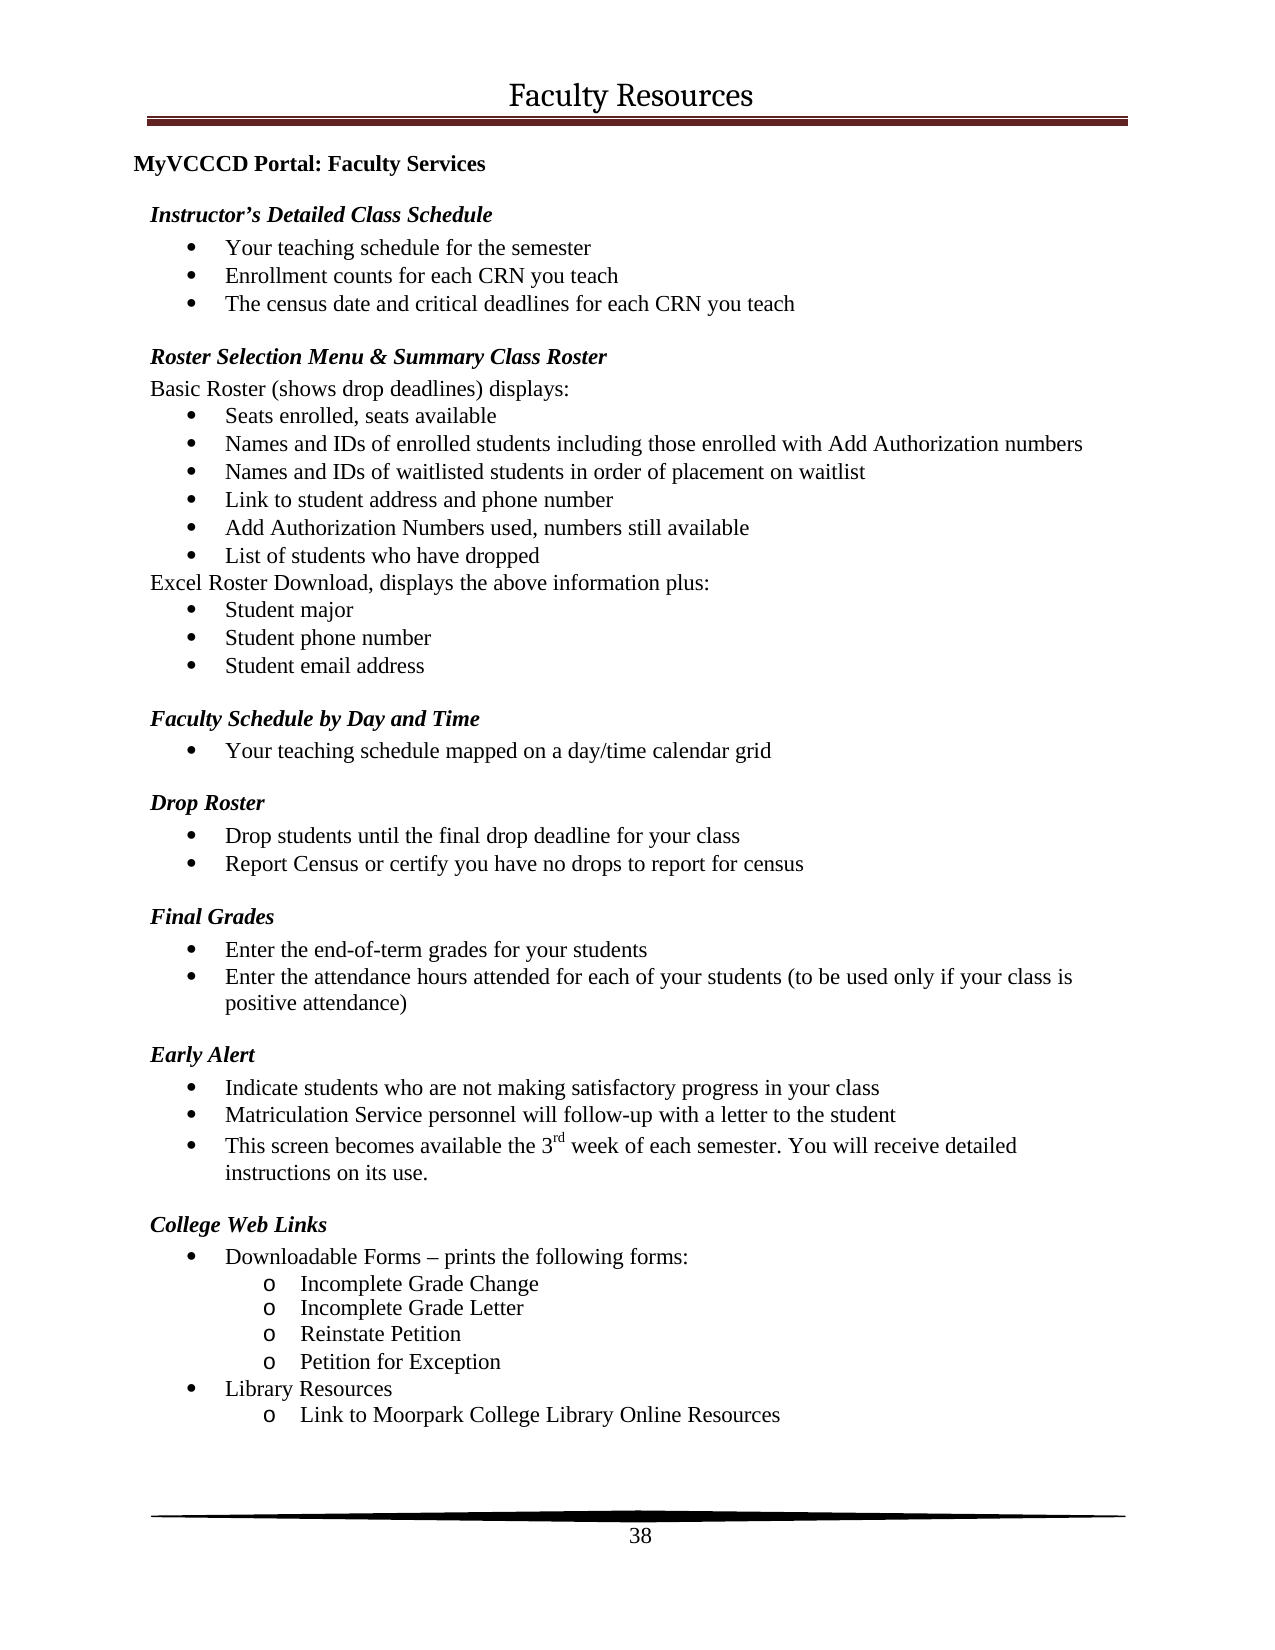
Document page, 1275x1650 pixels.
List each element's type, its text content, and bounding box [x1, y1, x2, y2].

list Student phone number [187, 623, 1144, 651]
list Add Authorization Numbers used, numbers still available [187, 513, 1144, 541]
text Excel Roster Download, displays the above information plus: [150, 569, 1144, 596]
list Downloadable Forms – prints the following forms: [187, 1243, 1144, 1269]
list Enrollment counts for each CRN you teach [187, 261, 1144, 289]
text Basic Roster (shows drop deadlines) displays: [150, 375, 1144, 401]
list Incomplete Grade Change o Incomplete Grade Letter o Reinstate Petition [262, 1271, 541, 1349]
subtitle Final Grades [150, 903, 1144, 929]
list Student major [187, 596, 1144, 623]
list List of students who have dropped [187, 541, 1144, 569]
subtitle Faculty Schedule by Day and Time [150, 705, 1144, 731]
list Seats enrolled, seats available [187, 401, 1144, 429]
list The census date and critical deadlines for each CRN you teach [187, 289, 1144, 317]
list Student email address [187, 651, 1144, 679]
subtitle Instructor’s Detailed Class Schedule [150, 201, 1144, 228]
list Matriculation Service personnel will follow-up with a letter to the student [187, 1101, 1144, 1128]
list Report Census or certify you have no drops to report for census [187, 849, 1144, 877]
list Indicate students who are not making satisfactory progress in your class [187, 1073, 1144, 1101]
list Link to student address and phone number [187, 485, 1144, 513]
list Enter the end-of-term grades for your students [187, 935, 1144, 963]
list Names and IDs of enrolled students including those enrolled with Add Authorization numbers [187, 429, 1144, 457]
list Your teaching schedule mapped on a day/time calendar grid [187, 737, 1144, 763]
subtitle MyVCCCD Portal: Faculty Services [133, 150, 1144, 176]
list Names and IDs of waitlisted students in order of placement on waitlist [187, 457, 1144, 485]
list Enter the attendance hours attended for each of your students (to be used only if your class is positive attendance) [187, 963, 1072, 1016]
subtitle Early Alert [150, 1041, 1144, 1067]
list Library Resources [187, 1374, 1144, 1402]
list Your teaching schedule for the semester [187, 233, 1144, 261]
subtitle Drop Roster [150, 789, 1144, 816]
list Link to Moorpark College Library Online Resources [262, 1402, 1144, 1430]
subtitle Roster Selection Menu & Summary Class Roster [150, 343, 1144, 369]
list Drop students until the final drop deadline for your class [187, 821, 1144, 849]
list Petition for Exception [262, 1349, 1144, 1374]
list This screen becomes available the 3rd week of each semester. You will receive detailed instructions on its use. [187, 1128, 1023, 1185]
subtitle College Web Links [150, 1211, 1144, 1237]
